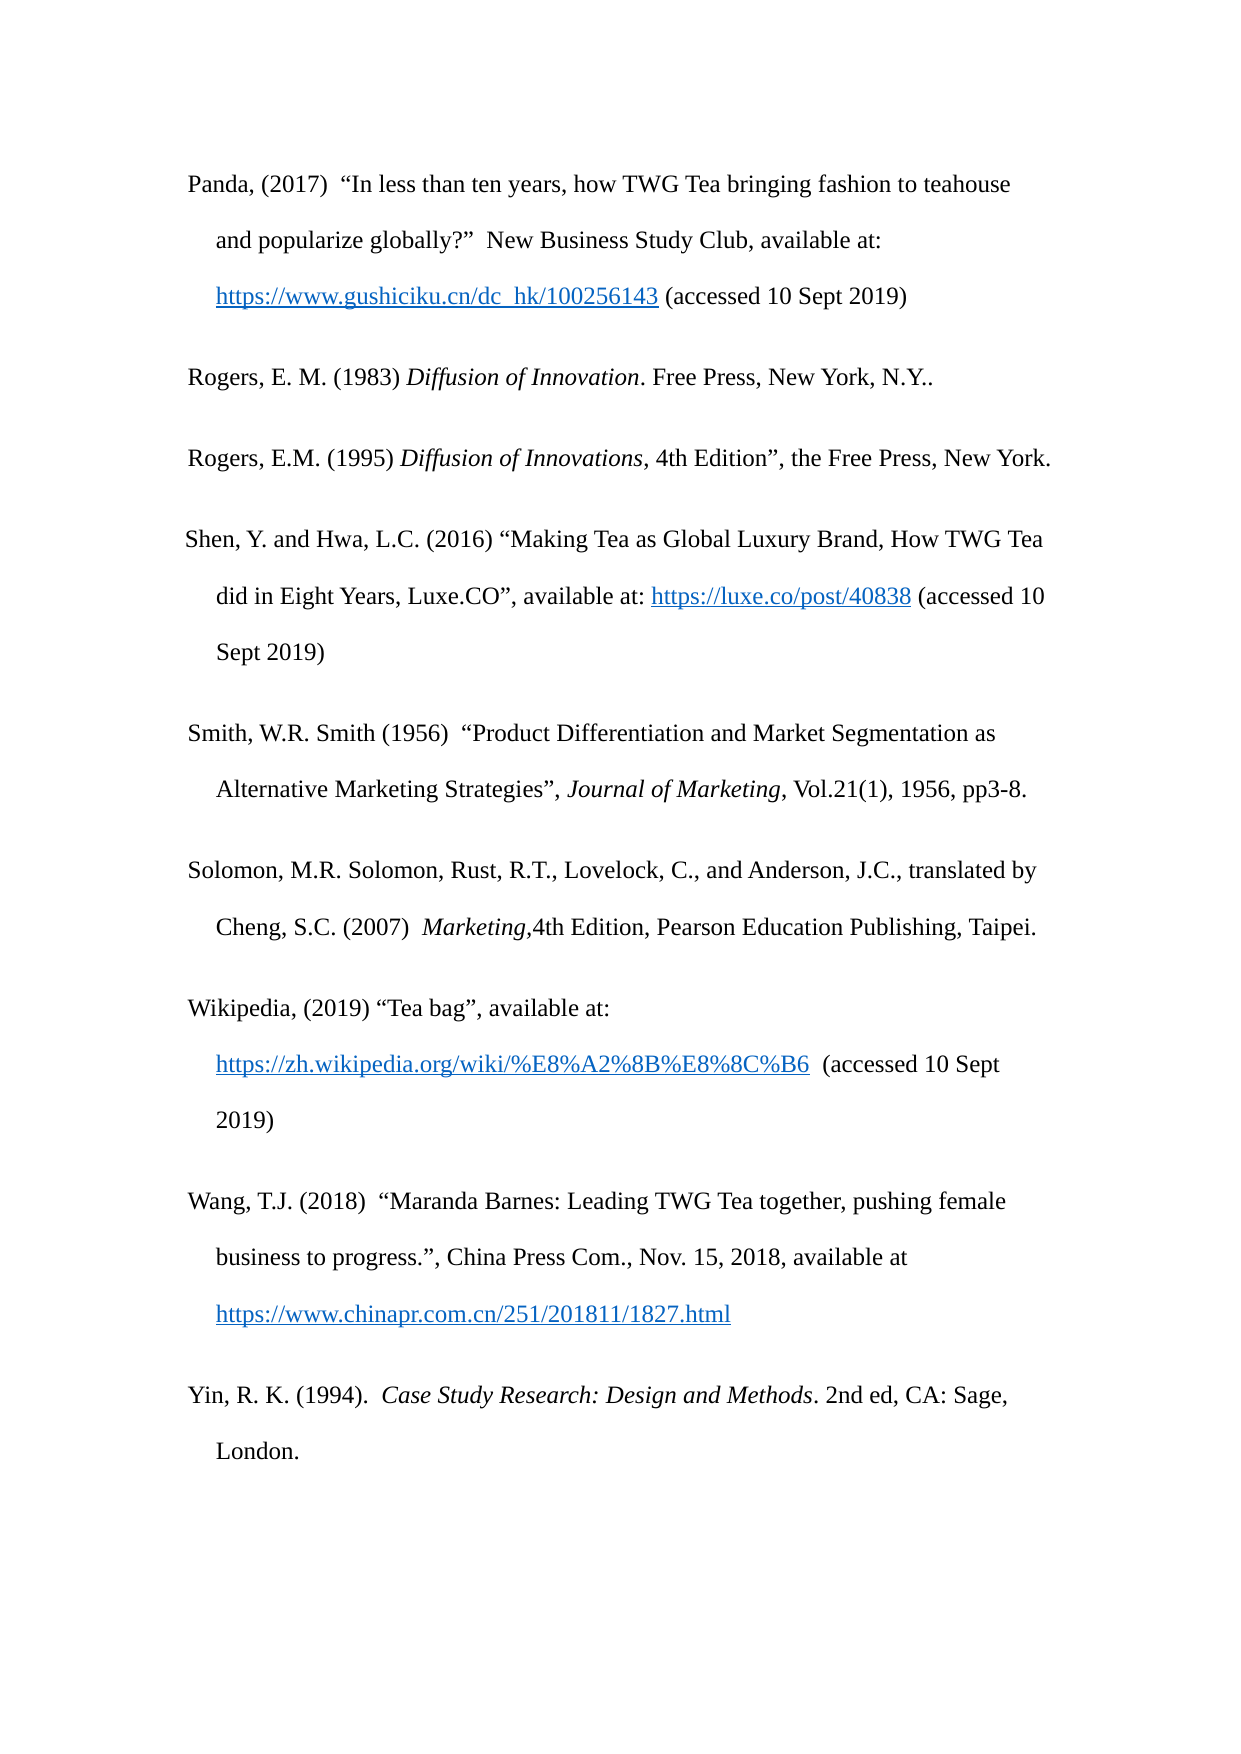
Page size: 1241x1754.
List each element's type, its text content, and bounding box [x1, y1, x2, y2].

list Rogers, E. M. (1983) Diffusion of Innovation. Free Press, New York, N.Y.. [187, 358, 1053, 396]
list Wang, T.J. (2018) “Maranda Barnes: Leading TWG Tea together, pushing female business to progress.”, China Press Com., Nov. 15, 2018, available at https://www.chinapr.com.cn/251/201811/1827.html [187, 1182, 1053, 1332]
list Shen, Y. and Hwa, L.C. (2016) “Making Tea as Global Luxury Brand, How TWG Tea did in Eight Years, Luxe.CO”, available at: https://luxe.co/post/40838 (accessed 10 Sept 2019) [184, 520, 1053, 670]
list Rogers, E.M. (1995) Diffusion of Innovations, 4th Edition”, the Free Press, New York. [187, 439, 1053, 477]
list Wikipedia, (2019) “Tea bag”, available at: https://zh.wikipedia.org/wiki/%E8%A2%8B%E8%8C%B6 (accessed 10 Sept 2019) [187, 988, 1053, 1138]
list Panda, (2017) “In less than ten years, how TWG Tea bringing fashion to teahouse and popularize globally?” New Business Study Club, available at: https://www.gushiciku.cn/dc_hk/100256143 (accessed 10 Sept 2019) [187, 164, 1053, 314]
list Yin, R. K. (1994). Case Study Research: Design and Methods. 2nd ed, CA: Sage, London. [187, 1375, 1053, 1469]
list Smith, W.R. Smith (1956) “Product Differentiation and Market Segmentation as Alternative Marketing Strategies”, Journal of Marketing, Vol.21(1), 1956, pp3-8. [187, 714, 1053, 807]
list Solomon, M.R. Solomon, Rust, R.T., Lovelock, C., and Anderson, J.C., translated by Cheng, S.C. (2007) Marketing,4th Edition, Pearson Education Publishing, Taipei. [187, 851, 1053, 945]
